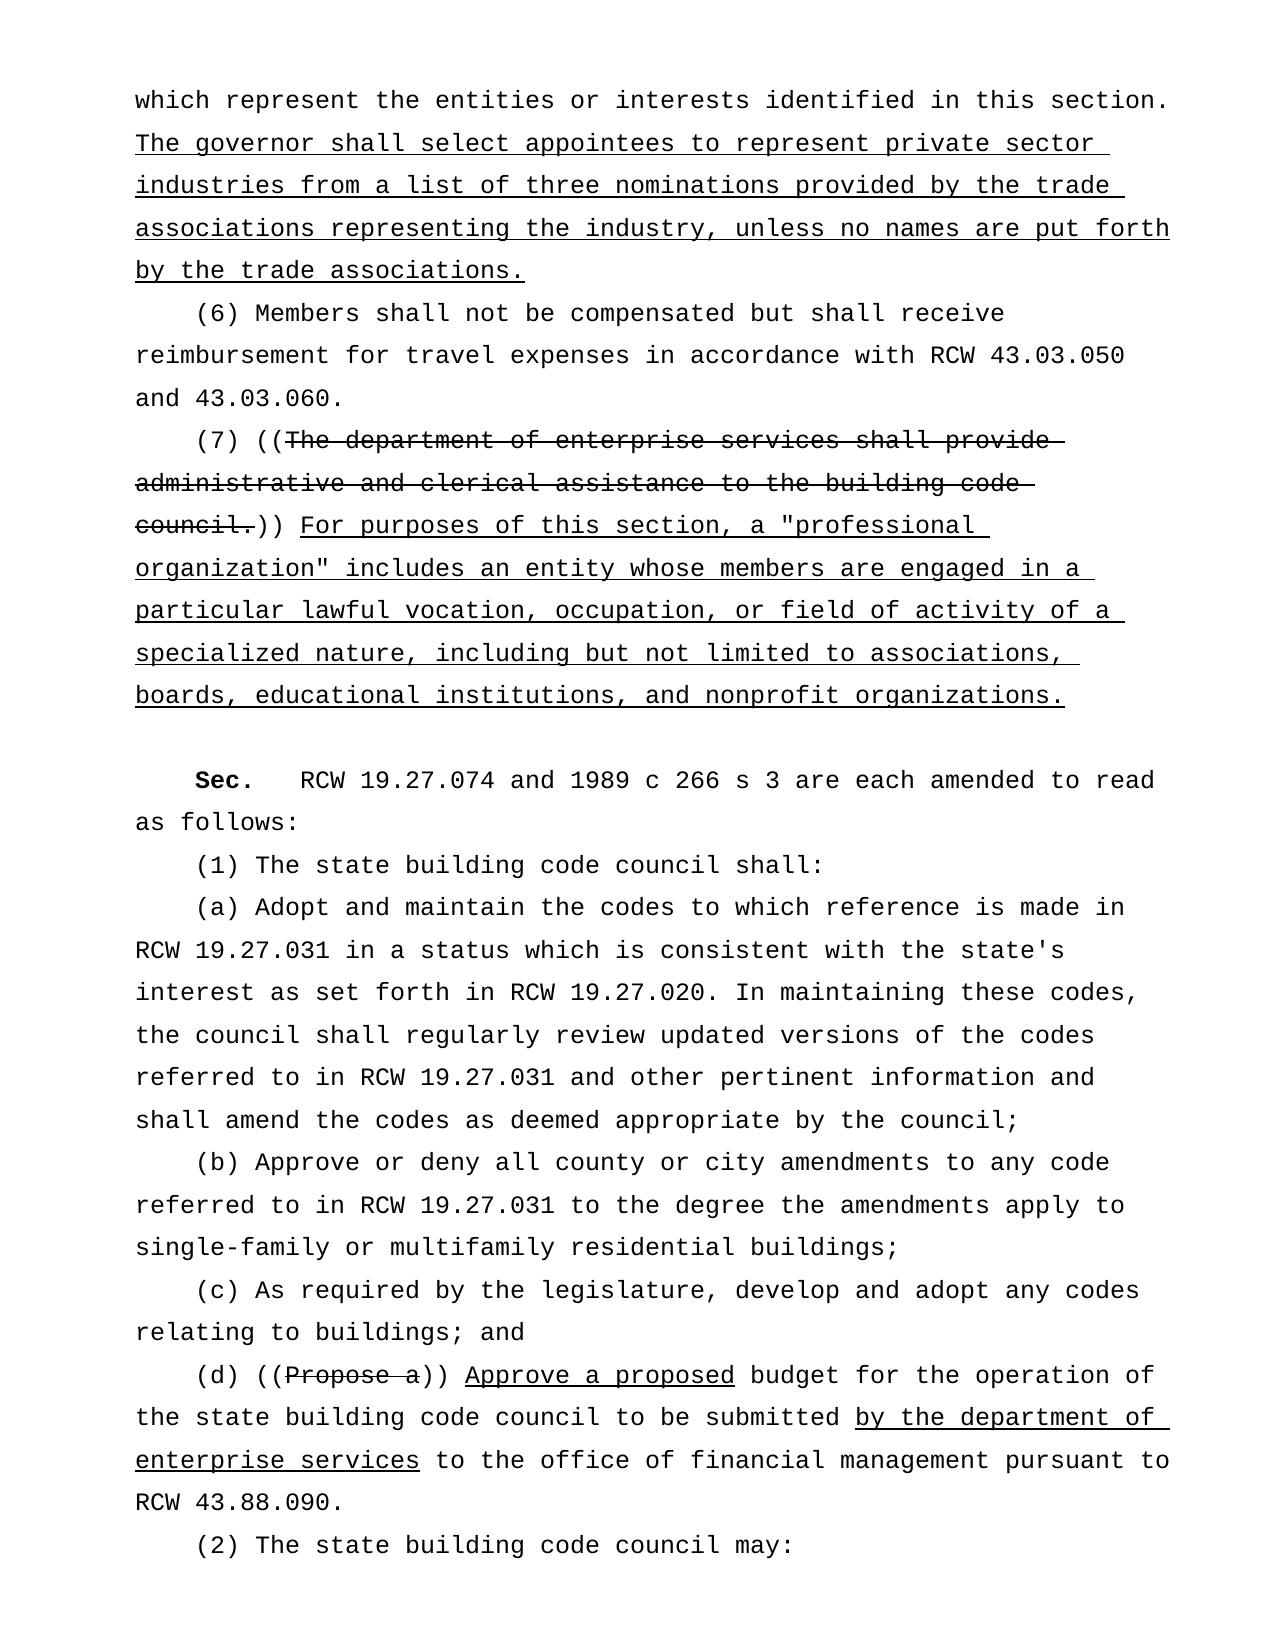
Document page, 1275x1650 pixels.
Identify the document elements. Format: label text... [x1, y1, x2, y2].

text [135, 75, 1170, 239]
text (1) The state building code council shall: [135, 839, 1170, 882]
text (7) ((The department of enterprise services shall provide administrative and clerical assistance to the building code council.)) For purposes of this section, a "professional organization" includes an entity whose members are engaged in a particular lawful vocation, occupation, or field of activity of a specialized nature, including but not limited to associations, boards, educational institutions, and nonprofit organizations. [135, 415, 1170, 712]
text Sec. RCW 19.27.074 and 1989 c 266 s 3 are each amended to read as follows: [135, 754, 1170, 839]
text (a) Adopt and maintain the codes to which reference is made in RCW 19.27.031 in a status which is consistent with the state's interest as set forth in RCW 19.27.020. In maintaining these codes, the council shall regularly review updated versions of the codes referred to in RCW 19.27.031 and other pertinent information and shall amend the codes as deemed appropriate by the council; [135, 882, 1170, 1137]
text (c) As required by the legislature, develop and adopt any codes relating to buildings; and [135, 1264, 1170, 1349]
text (d) ((Propose a)) Approve a proposed budget for the operation of the state building code council to be submitted by the department of enterprise services to the office of financial management pursuant to RCW 43.88.090. [135, 1349, 1170, 1519]
text (2) The state building code council may: [135, 1519, 1170, 1562]
text (6) Members shall not be compensated but shall receive reimbursement for travel expenses in accordance with RCW 43.03.050 and 43.03.060. [135, 287, 1170, 415]
text (b) Approve or deny all county or city amendments to any code referred to in RCW 19.27.031 to the degree the amendments apply to single-family or multifamily residential buildings; [135, 1137, 1170, 1264]
